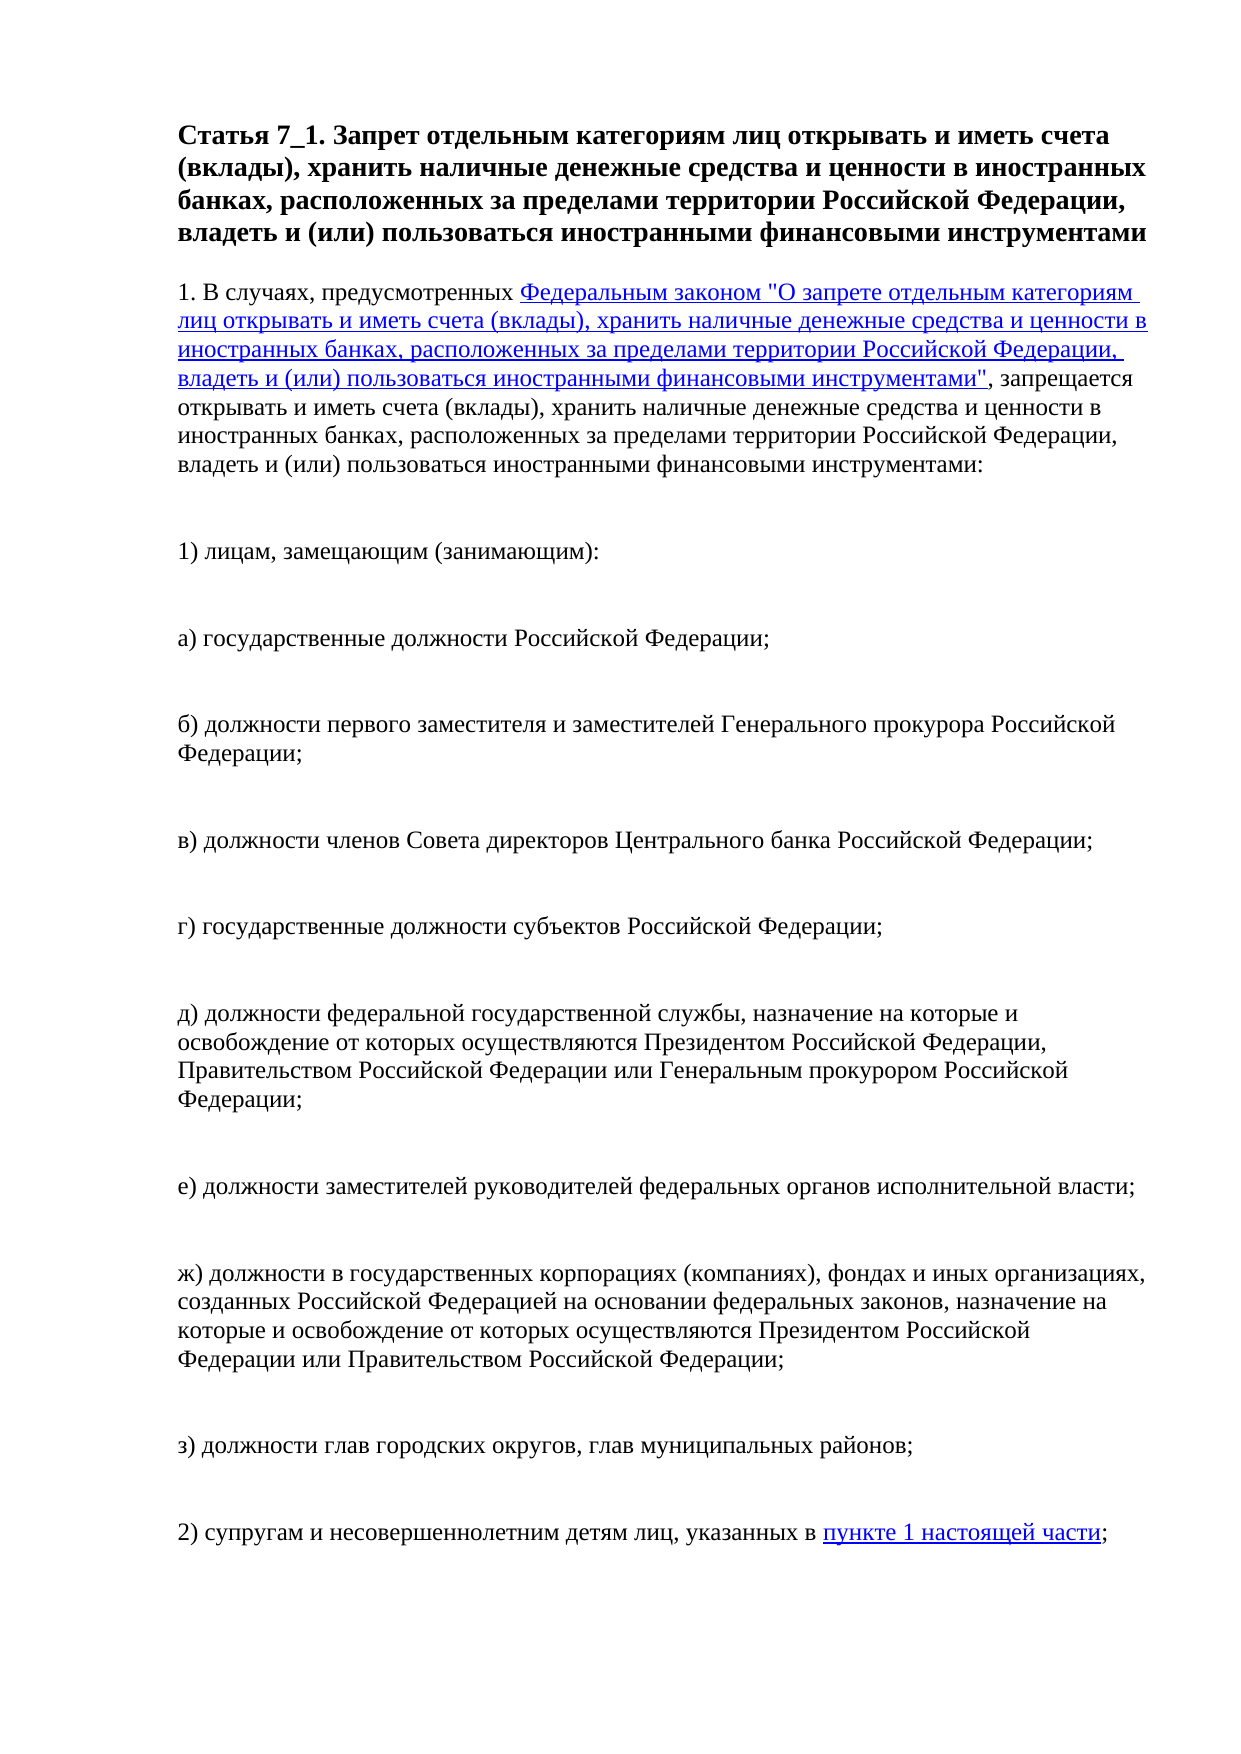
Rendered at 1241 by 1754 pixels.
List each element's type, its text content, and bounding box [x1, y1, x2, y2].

text 1. В случаях, предусмотренных Федеральным законом "О запрете отдельным категориям лиц открывать и иметь счета (вклады), хранить наличные денежные средства и ценности в иностранных банках, расположенных за пределами территории Российской Федерации, владеть и (или) пользоваться иностранными финансовыми инструментами", запрещается открывать и иметь счета (вклады), хранить наличные денежные средства и ценности в иностранных банках, расположенных за пределами территории Российской Федерации, владеть и (или) пользоваться иностранными финансовыми инструментами: [177, 277, 1152, 507]
subtitle Статья 7_1. Запрет отдельным категориям лиц открывать и иметь счета (вклады), хранить наличные денежные средства и ценности в иностранных банках, расположенных за пределами территории Российской Федерации, владеть и (или) пользоваться иностранными финансовыми инструментами [177, 118, 1152, 248]
text б) должности первого заместителя и заместителей Генерального прокурора Российской Федерации; [177, 709, 1152, 796]
text а) государственные должности Российской Федерации; [177, 623, 1152, 680]
text 1) лицам, замещающим (занимающим): [177, 536, 1152, 593]
text г) государственные должности субъектов Российской Федерации; [177, 911, 1152, 969]
text з) должности глав городских округов, глав муниципальных районов; [177, 1431, 1152, 1488]
text 2) супругам и несовершеннолетним детям лиц, указанных в пункте 1 настоящей части; [177, 1517, 1152, 1575]
text е) должности заместителей руководителей федеральных органов исполнительной власти; [177, 1171, 1152, 1228]
text д) должности федеральной государственной службы, назначение на которые и освобождение от которых осуществляются Президентом Российской Федерации, Правительством Российской Федерации или Генеральным прокурором Российской Федерации; [177, 998, 1152, 1142]
text в) должности членов Совета директоров Центрального банка Российской Федерации; [177, 825, 1152, 882]
text ж) должности в государственных корпорациях (компаниях), фондах и иных организациях, созданных Российской Федерацией на основании федеральных законов, назначение на которые и освобождение от которых осуществляются Президентом Российской Федерации или Правительством Российской Федерации; [177, 1258, 1152, 1401]
